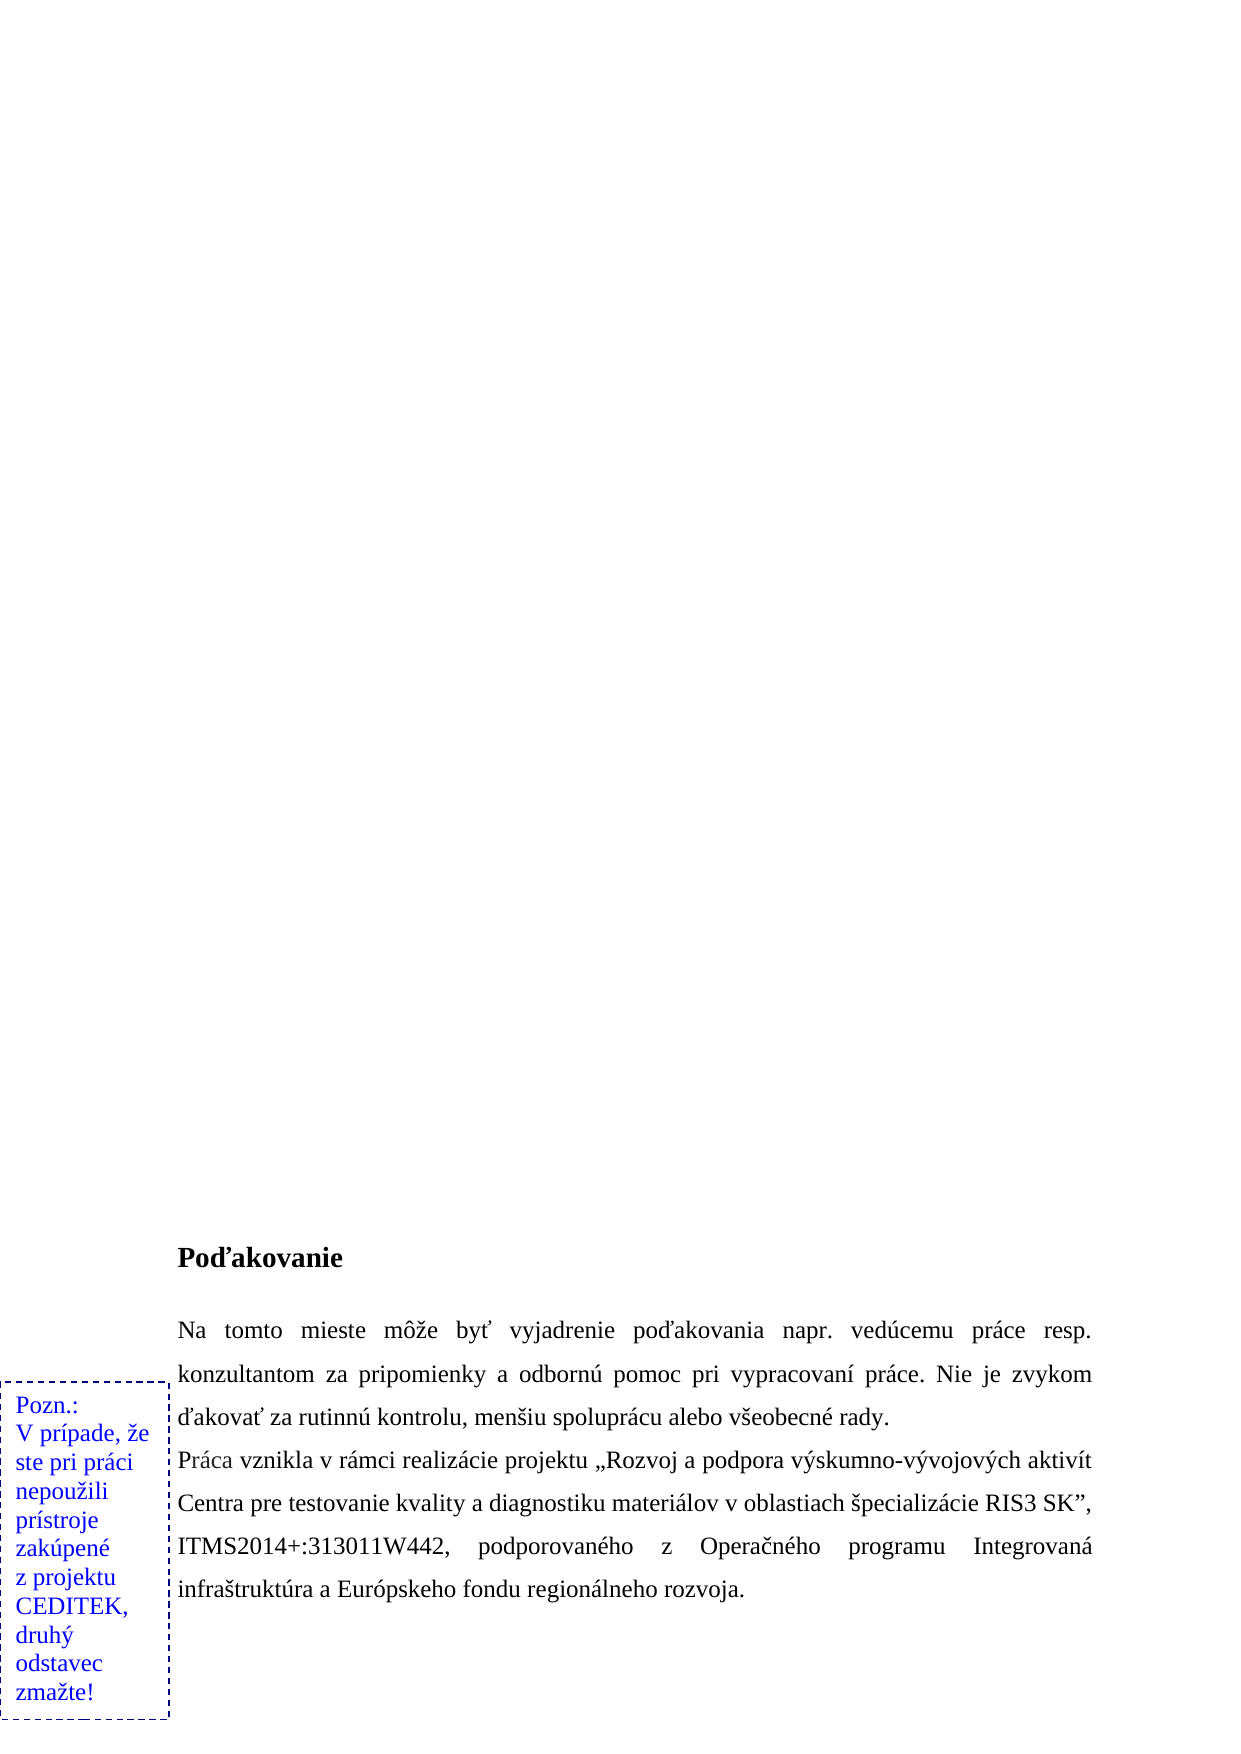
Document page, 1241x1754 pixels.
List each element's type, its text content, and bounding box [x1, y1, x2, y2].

text Na tomto mieste môže byť vyjadrenie poďakovania napr. vedúcemu práce resp. konzultantom za pripomienky a odbornú pomoc pri vypracovaní práce. Nie je zvykom ďakovať za rutinnú kontrolu, menšiu spoluprácu alebo všeobecné rady. [177, 1316, 1093, 1431]
text Práca vznikla v rámci realizácie projektu „Rozvoj a podpora výskumno-vývojových aktivít Centra pre testovanie kvality a diagnostiku materiálov v oblastiach špecializácie RIS3 SK”, ITMS2014+:313011W442, podporovaného z Operačného programu Integrovaná infraštruktúra a Európskeho fondu regionálneho rozvoja. [177, 1445, 1093, 1603]
text Poďakovanie [177, 1240, 1092, 1274]
